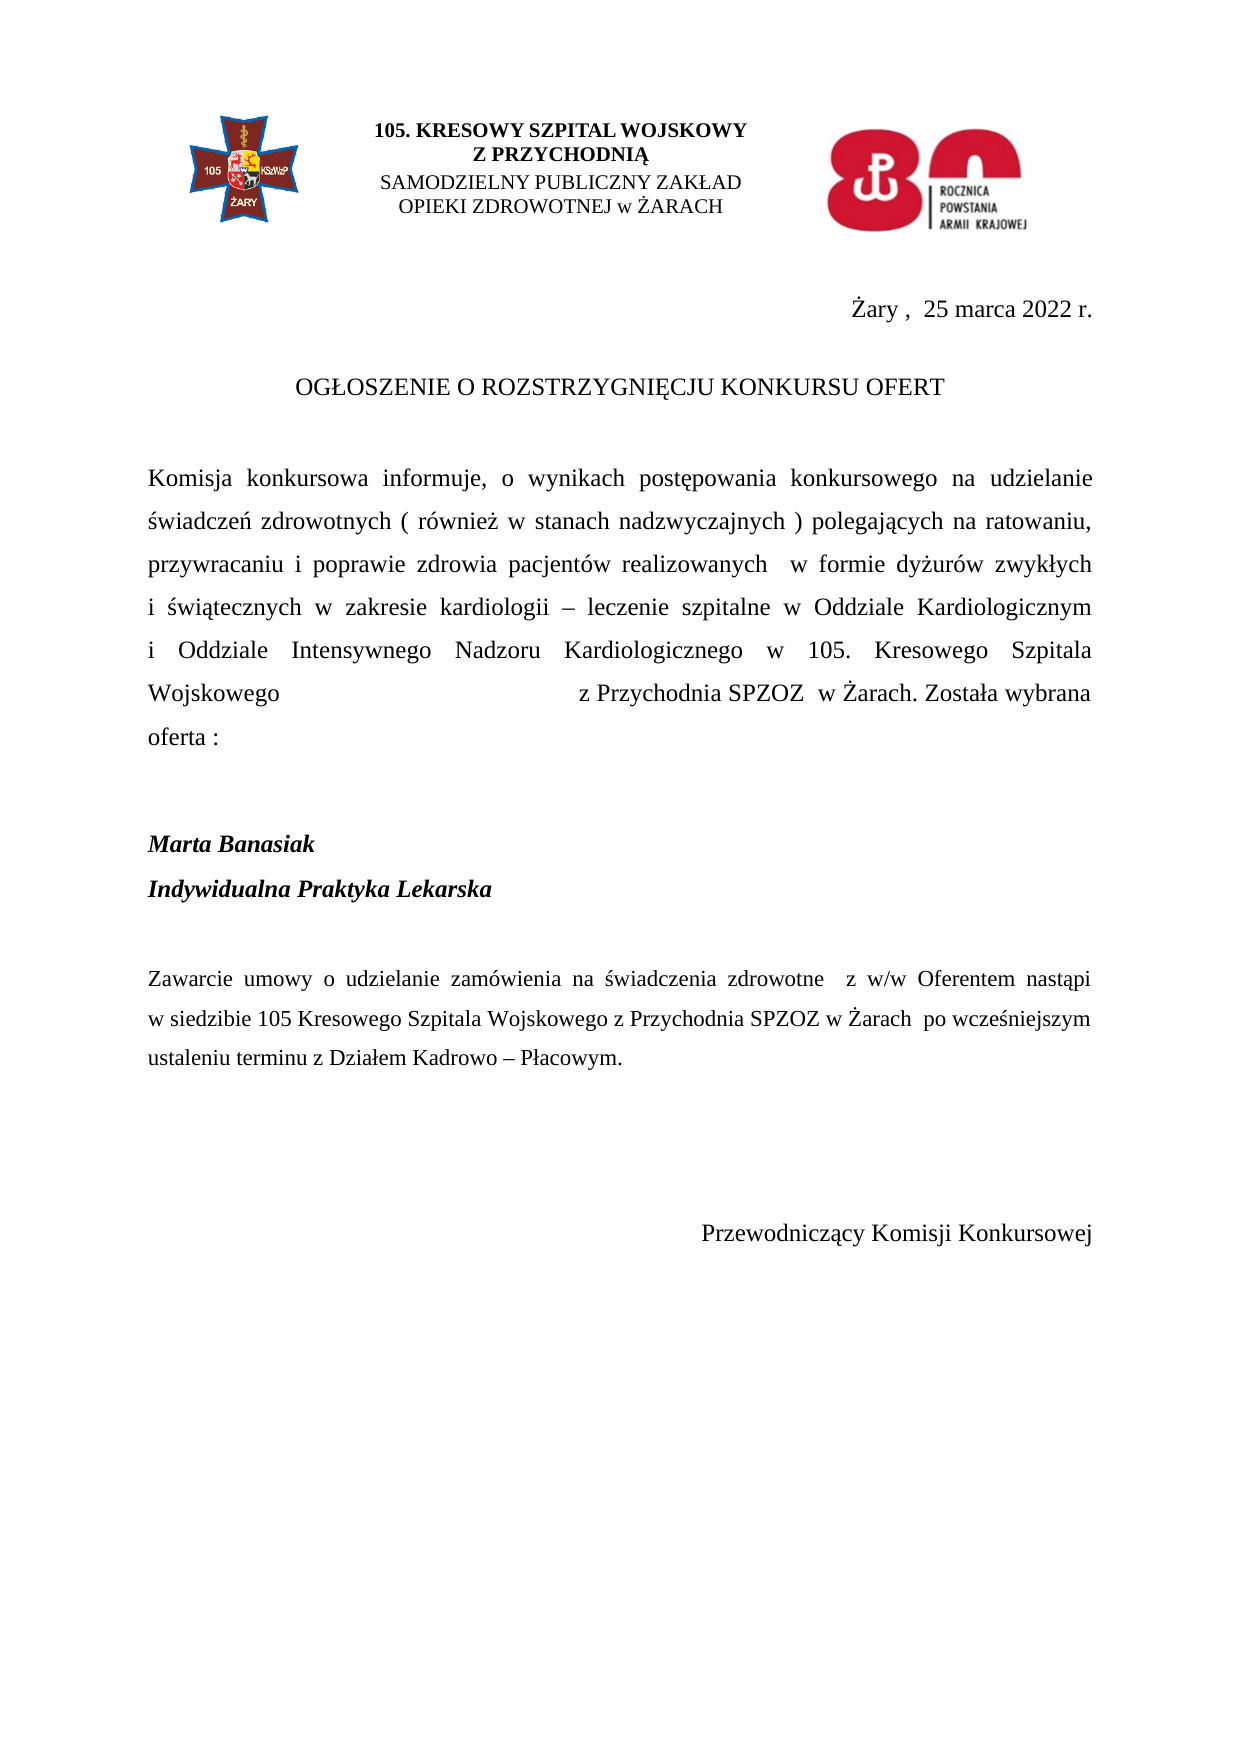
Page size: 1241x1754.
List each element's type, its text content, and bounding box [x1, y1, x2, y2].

text Przewodniczący Komisji Konkursowej [148, 1218, 1093, 1247]
text Komisja konkursowa informuje, o wynikach postępowania konkursowego na udzielanie świadczeń zdrowotnych ( również w stanach nadzwyczajnych ) polegających na ratowaniu, przywracaniu i poprawie zdrowia pacjentów realizowanych w formie dyżurów zwykłych i świątecznych w zakresie kardiologii – leczenie szpitalne w Oddziale Kardiologicznym i Oddziale Intensywnego Nadzoru Kardiologicznego w 105. Kresowego Szpitala Wojskowego z Przychodnia SPZOZ w Żarach. Została wybrana oferta : [148, 420, 1093, 750]
text Żary , 25 marca 2022 r. [148, 294, 1093, 323]
text Indywidualna Praktyka Lekarska [148, 874, 1093, 903]
text Marta Banasiak [148, 829, 1093, 858]
picture [814, 116, 1044, 239]
text Zawarcie umowy o udzielanie zamówienia na świadczenia zdrowotne z w/w Oferentem nastąpi w siedzibie 105 Kresowego Szpitala Wojskowego z Przychodnia SPZOZ w Żarach po wcześniejszym ustaleniu terminu z Działem Kadrowo – Płacowym. [148, 965, 1093, 1071]
text OGŁOSZENIE O ROZSTRZYGNIĘCJU KONKURSU OFERT [148, 342, 1093, 401]
picture [188, 114, 299, 223]
